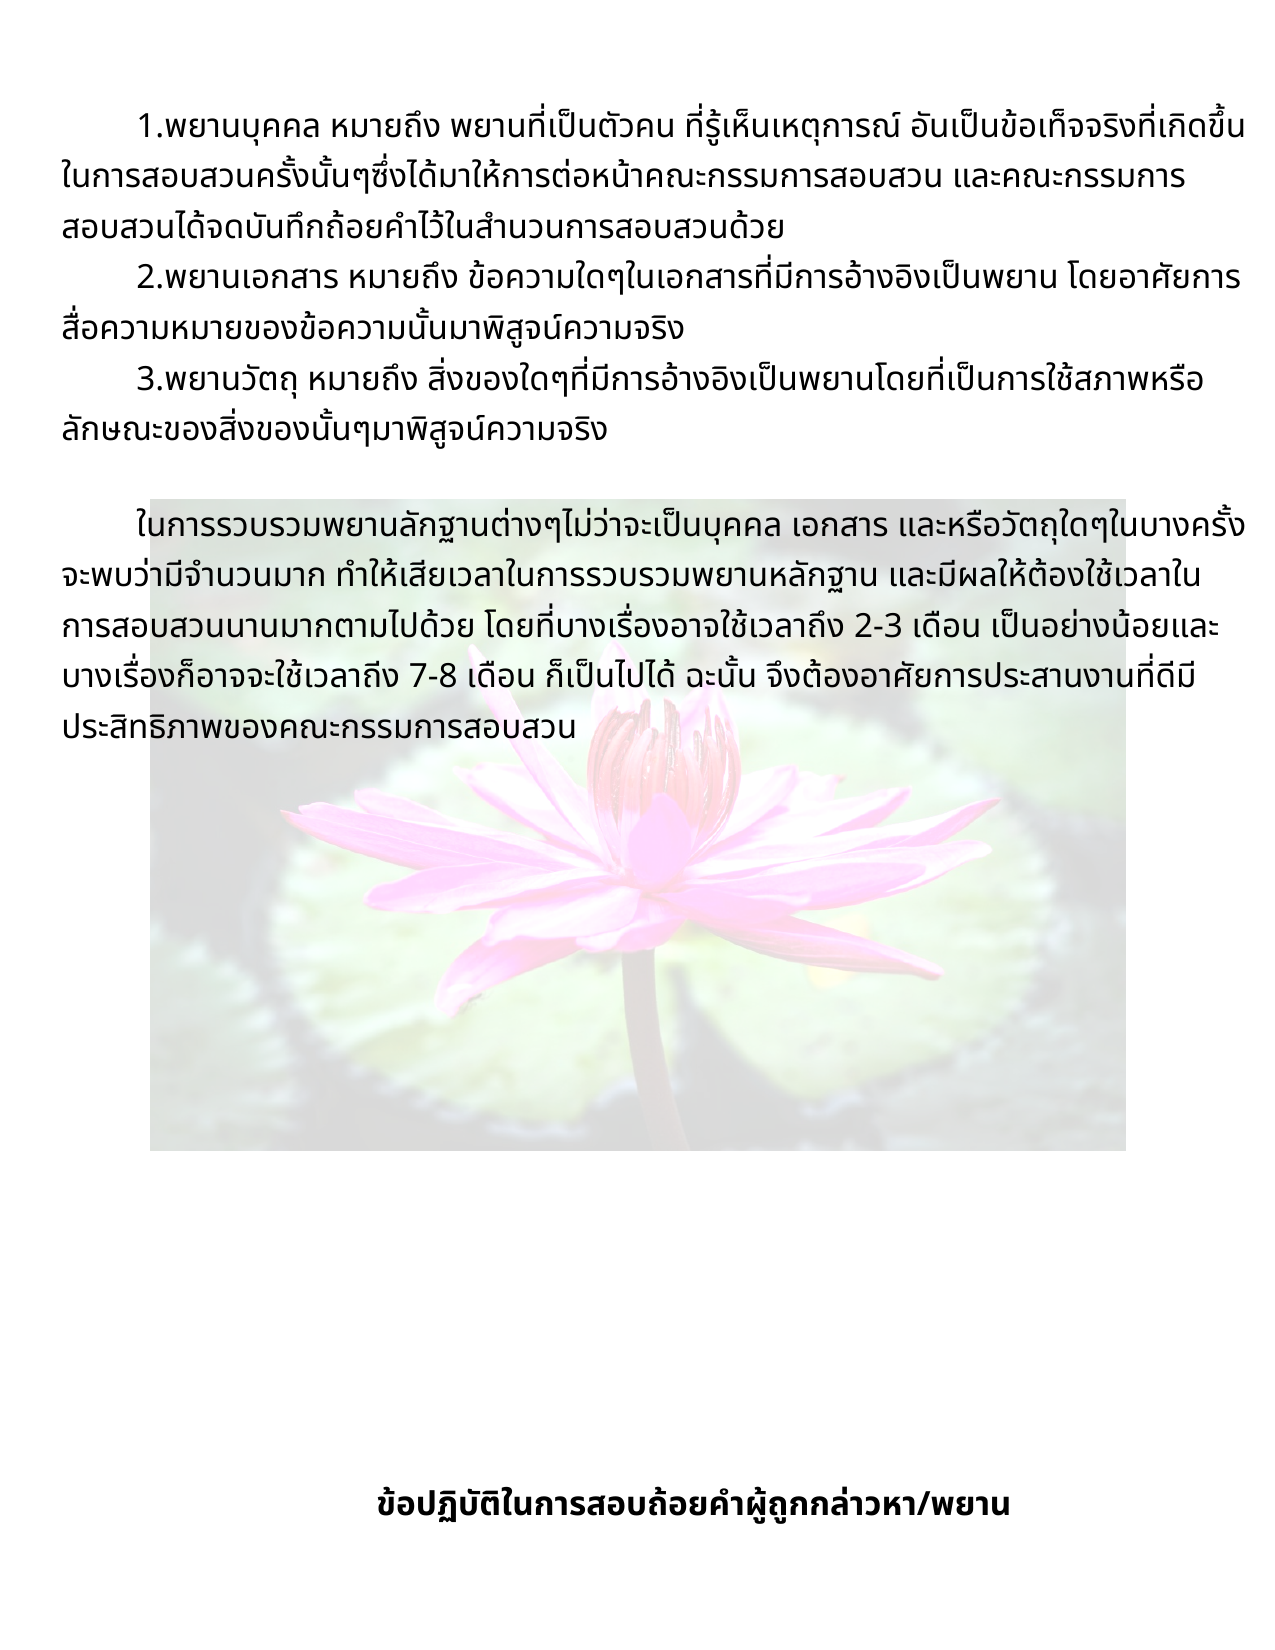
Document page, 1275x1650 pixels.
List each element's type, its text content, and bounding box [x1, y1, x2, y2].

text ข้อปฏิบัติในการสอบถ้อยคำผู้ถูกกล่าวหา/พยาน [61, 1480, 1251, 1531]
text 2.พยานเอกสาร หมายถึง ข้อความใดๆในเอกสารที่มีการอ้างอิงเป็นพยาน โดยอาศัยการสื่อความหมายของข้อความนั้นมาพิสูจน์ความจริง [61, 253, 1251, 354]
text 1.พยานบุคคล หมายถึง พยานที่เป็นตัวคน ที่รู้เห็นเหตุการณ์ อันเป็นข้อเท็จจริงที่เกิดขึ้นในการสอบสวนครั้งนั้นๆซึ่งได้มาให้การต่อหน้าคณะกรรมการสอบสวน และคณะกรรมการสอบสวนได้จดบันทึกถ้อยคำไว้ในสำนวนการสอบสวนด้วย [61, 102, 1251, 253]
text ในการรวบรวมพยานลักฐานต่างๆไม่ว่าจะเป็นบุคคล เอกสาร และหรือวัตถุใดๆในบางครั้งจะพบว่ามีจำนวนมาก ทำให้เสียเวลาในการรวบรวมพยานหลักฐาน และมีผลให้ต้องใช้เวลาในการสอบสวนนานมากตามไปด้วย โดยที่บางเรื่องอาจใช้เวลาถึง 2-3 เดือน เป็นอย่างน้อยและบางเรื่องก็อาจจะใช้เวลาถีง 7-8 เดือน ก็เป็นไปได้ ฉะนั้น จึงต้องอาศัยการประสานงานที่ดีมีประสิทธิภาพของคณะกรรมการสอบสวน [61, 501, 1251, 753]
text 3.พยานวัตถุ หมายถึง สิ่งของใดๆที่มีการอ้างอิงเป็นพยานโดยที่เป็นการใช้สภาพหรือลักษณะของสิ่งของนั้นๆมาพิสูจน์ความจริง [61, 354, 1251, 455]
